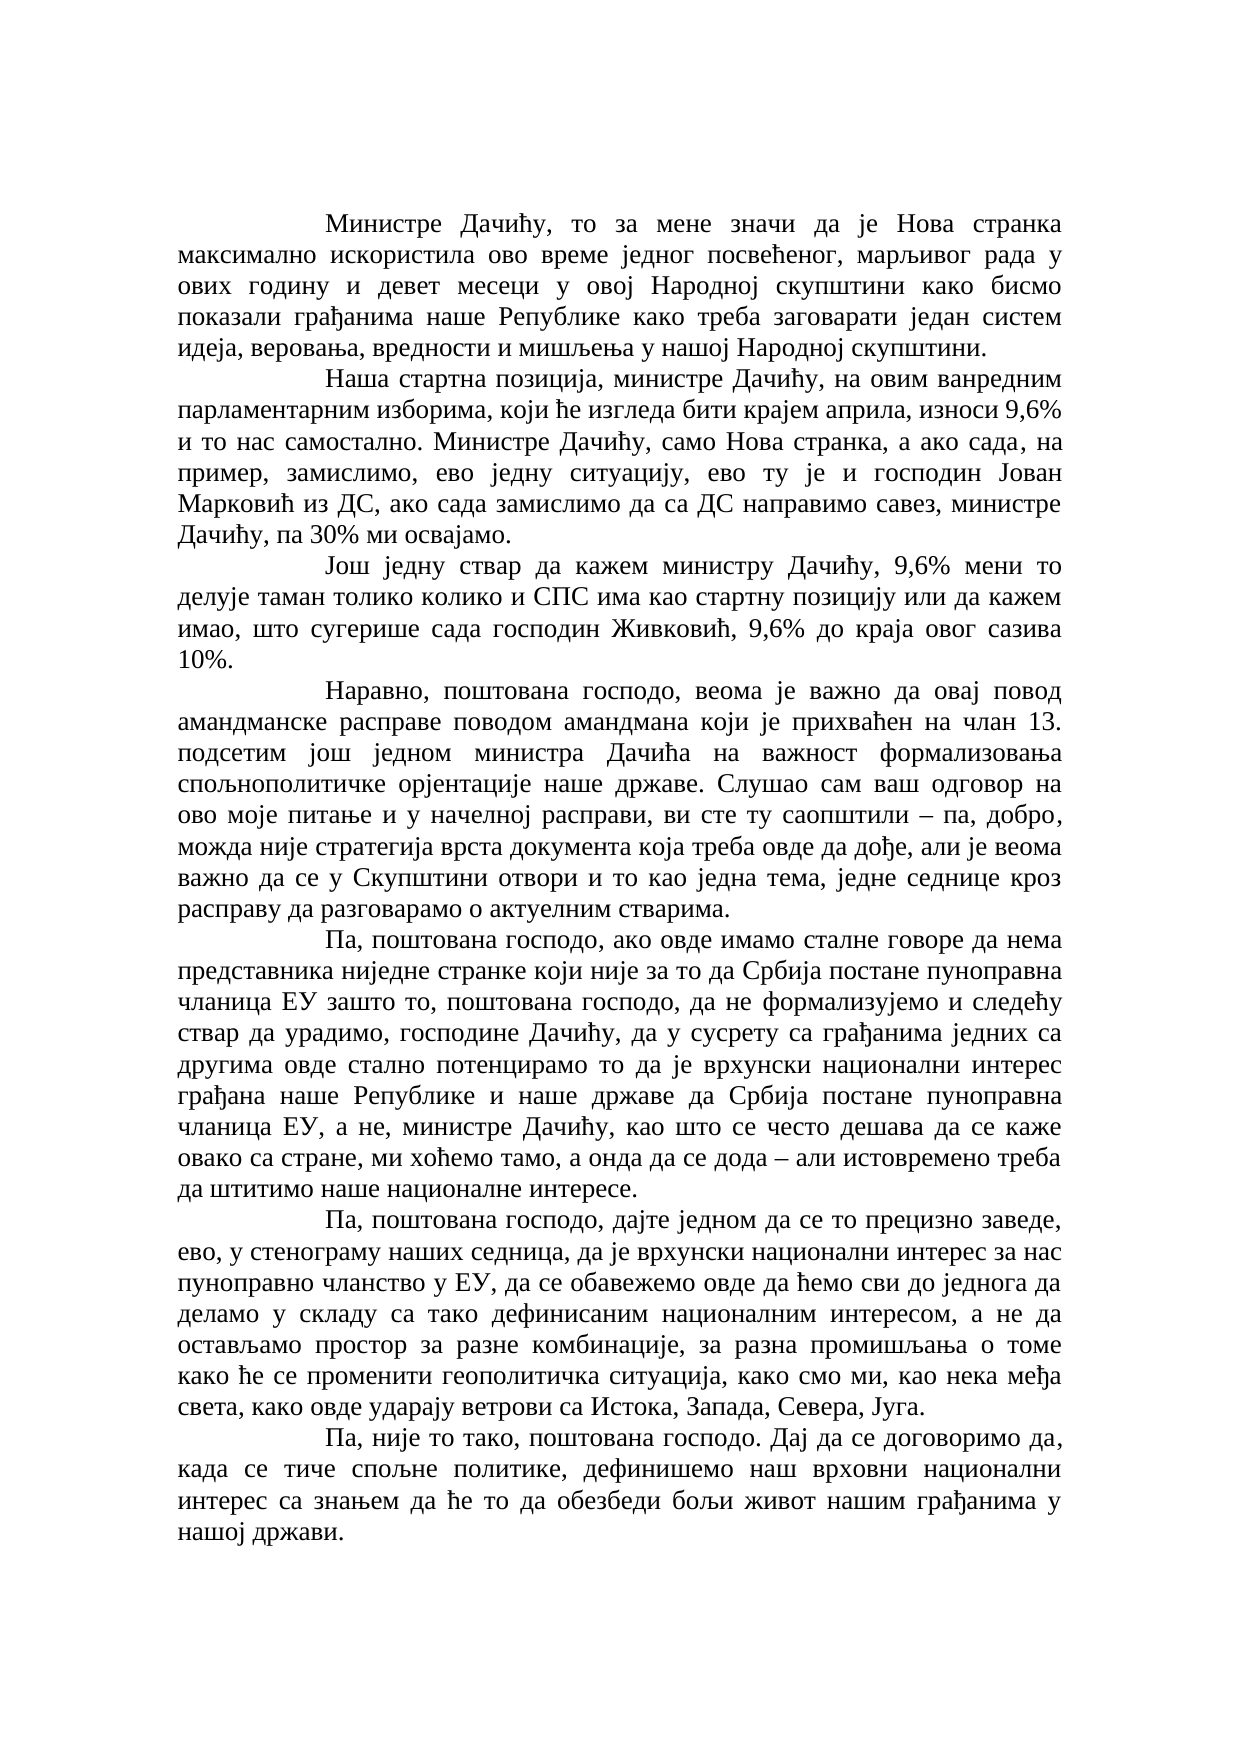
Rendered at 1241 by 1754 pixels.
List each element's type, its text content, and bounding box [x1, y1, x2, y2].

text Министре Дачићу, то за мене значи да је Нова странка максимално искористила ово време једног посвећеног, марљивог рада у ових годину и девет месеци у овој Народној скупштини како бисмо показали грађанима наше Републике како треба заговарати један систем идеја, веровања, вредности и мишљења у нашој Народној скупштини. [177, 207, 1063, 362]
text Наша стартна позиција, министре Дачићу, на овим ванредним парламентарним изборима, који ће изгледа бити крајем априла, износи 9,6% и то нас самостално. Министре Дачићу, само Нова странка, а ако сада, на пример, замислимо, ево једну ситуацију, ево ту је и господин Јован Марковић из ДС, ако сада замислимо да са ДС направимо савез, министре Дачићу, па 30% ми освајамо. [177, 362, 1063, 549]
text Па, поштована господо, дајте једном да се то прецизно заведе, ево, у стенограму наших седница, да је врхунски национални интерес за нас пуноправно чланство у ЕУ, да се обавежемо овде да ћемо сви до једнога да деламо у складу са тако дефинисаним националним интересом, а не да остављамо простор за разне комбинације, за разна промишљања о томе како ће се променити геополитичка ситуација, како смо ми, као нека међа света, како овде ударају ветрови са Истока, Запада, Севера, Југа. [177, 1203, 1063, 1421]
text Наравно, поштована господо, веома је важно да овај повод амандманске расправе поводом амандмана који је прихваћен на члан 13. подсетим још једном министра Дачића на важност формализовања спољнополитичке орјентације наше државе. Слушао сам ваш одговор на ово моје питање и у начелној расправи, ви сте ту саопштили – па, добро, можда није стратегија врста документа која треба овде да дође, али је веома важно да се у Скупштини отвори и то као једна тема, једне седнице кроз расправу да разговарамо о актуелним стварима. [177, 674, 1063, 923]
text Још једну ствар да кажем министру Дачићу, 9,6% мени то делује таман толико колико и СПС има као стартну позицију или да кажем имао, што сугерише сада господин Живковић, 9,6% до краја овог сазива 10%. [177, 549, 1063, 674]
text Па, поштована господо, ако овде имамо сталне говоре да нема представника ниједне странке који није за то да Србија постане пуноправна чланица ЕУ зашто то, поштована господо, да не формализујемо и следећу ствар да урадимо, господине Дачићу, да у сусрету са грађанима једних са другима овде стално потенцирамо то да је врхунски национални интерес грађана наше Републике и наше државе да Србија постане пуноправна чланица ЕУ, а не, министре Дачићу, као што се често дешава да се каже овако са стране, ми хоћемо тамо, а онда да се дода – али истовремено треба да штитимо наше националне интересе. [177, 923, 1063, 1203]
text Па, није то тако, поштована господо. Дај да се договоримо да, када се тиче спољне политике, дефинишемо наш врховни национални интерес са знањем да ће то да обезбеди бољи живот нашим грађанима у нашој држави. [177, 1421, 1063, 1546]
